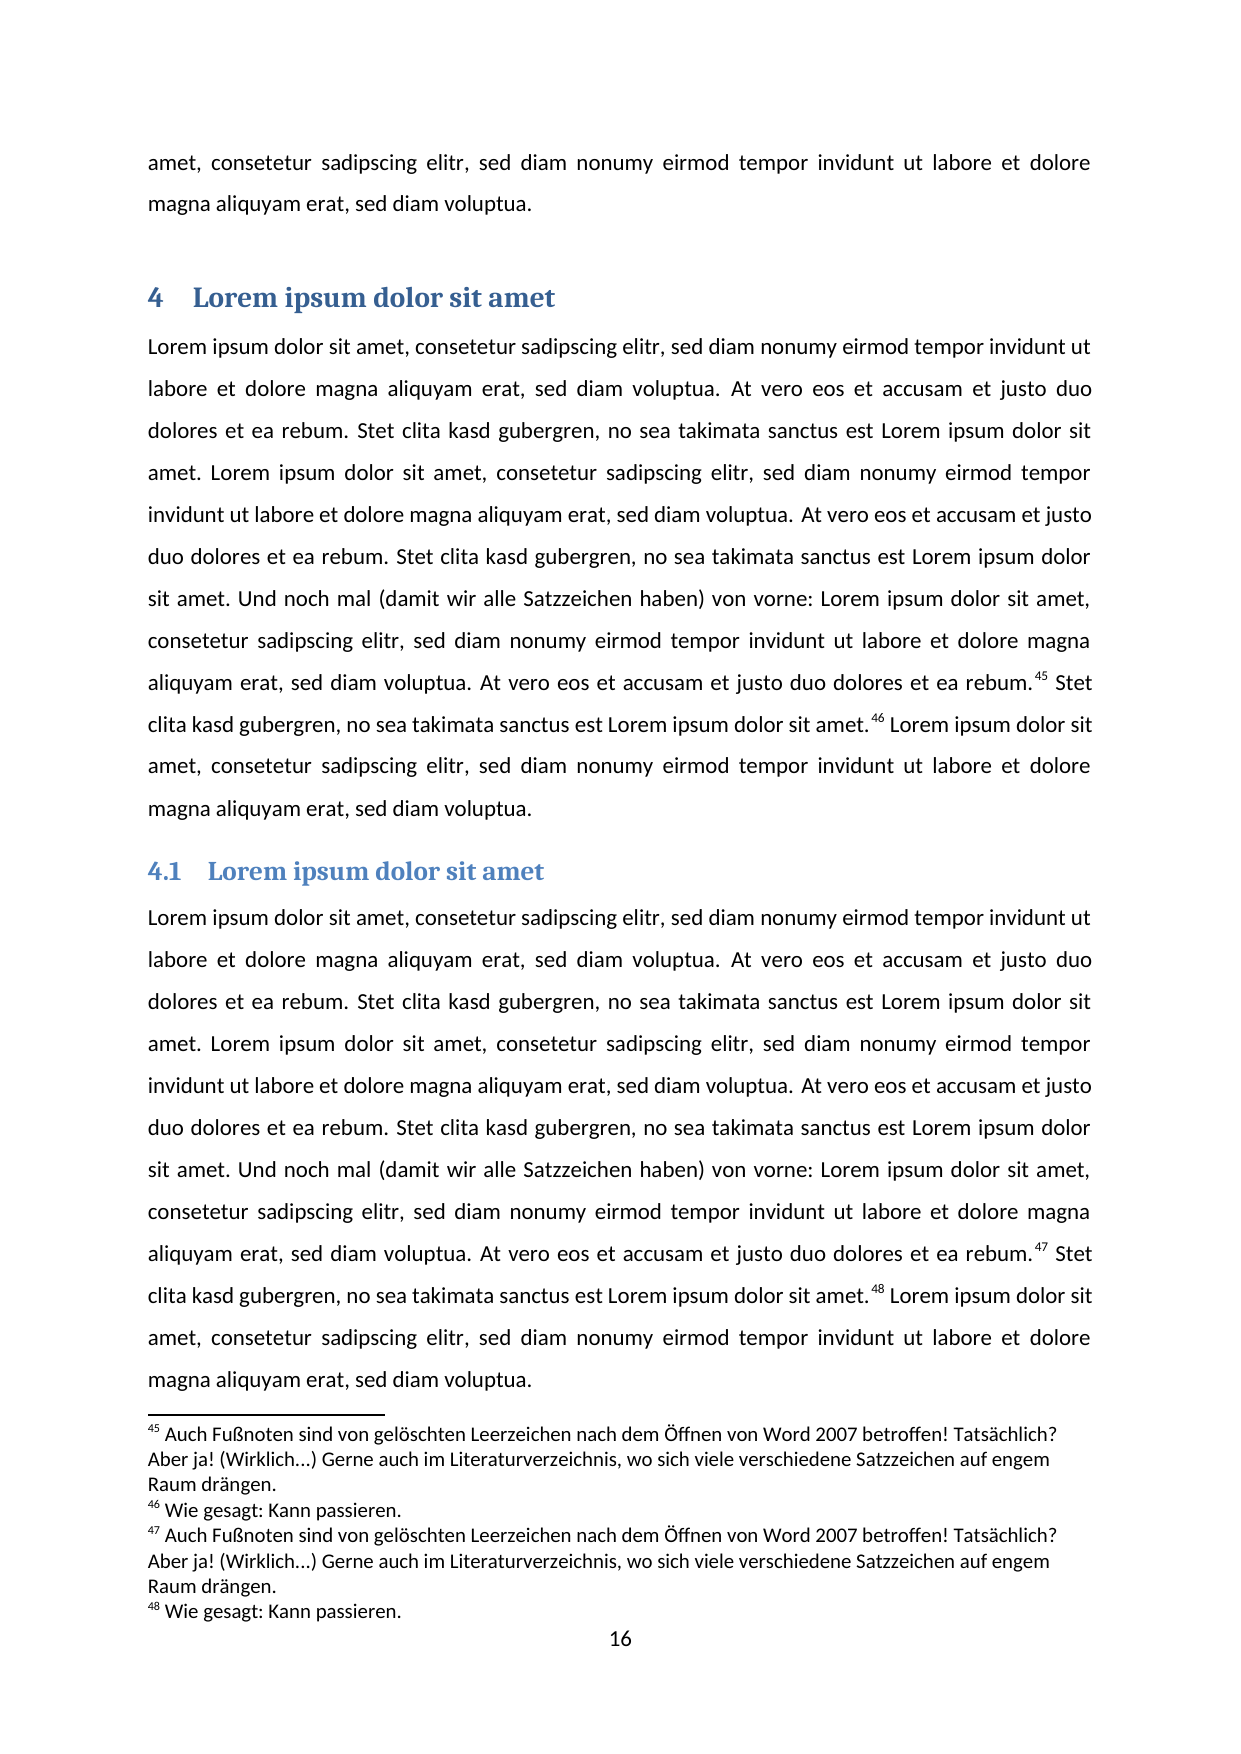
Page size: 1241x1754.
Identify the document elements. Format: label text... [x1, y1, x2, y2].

subtitle Lorem ipsum dolor sit amet [148, 856, 1093, 888]
subtitle Lorem ipsum dolor sit amet [148, 282, 1093, 315]
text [148, 903, 1093, 1393]
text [148, 148, 1093, 218]
